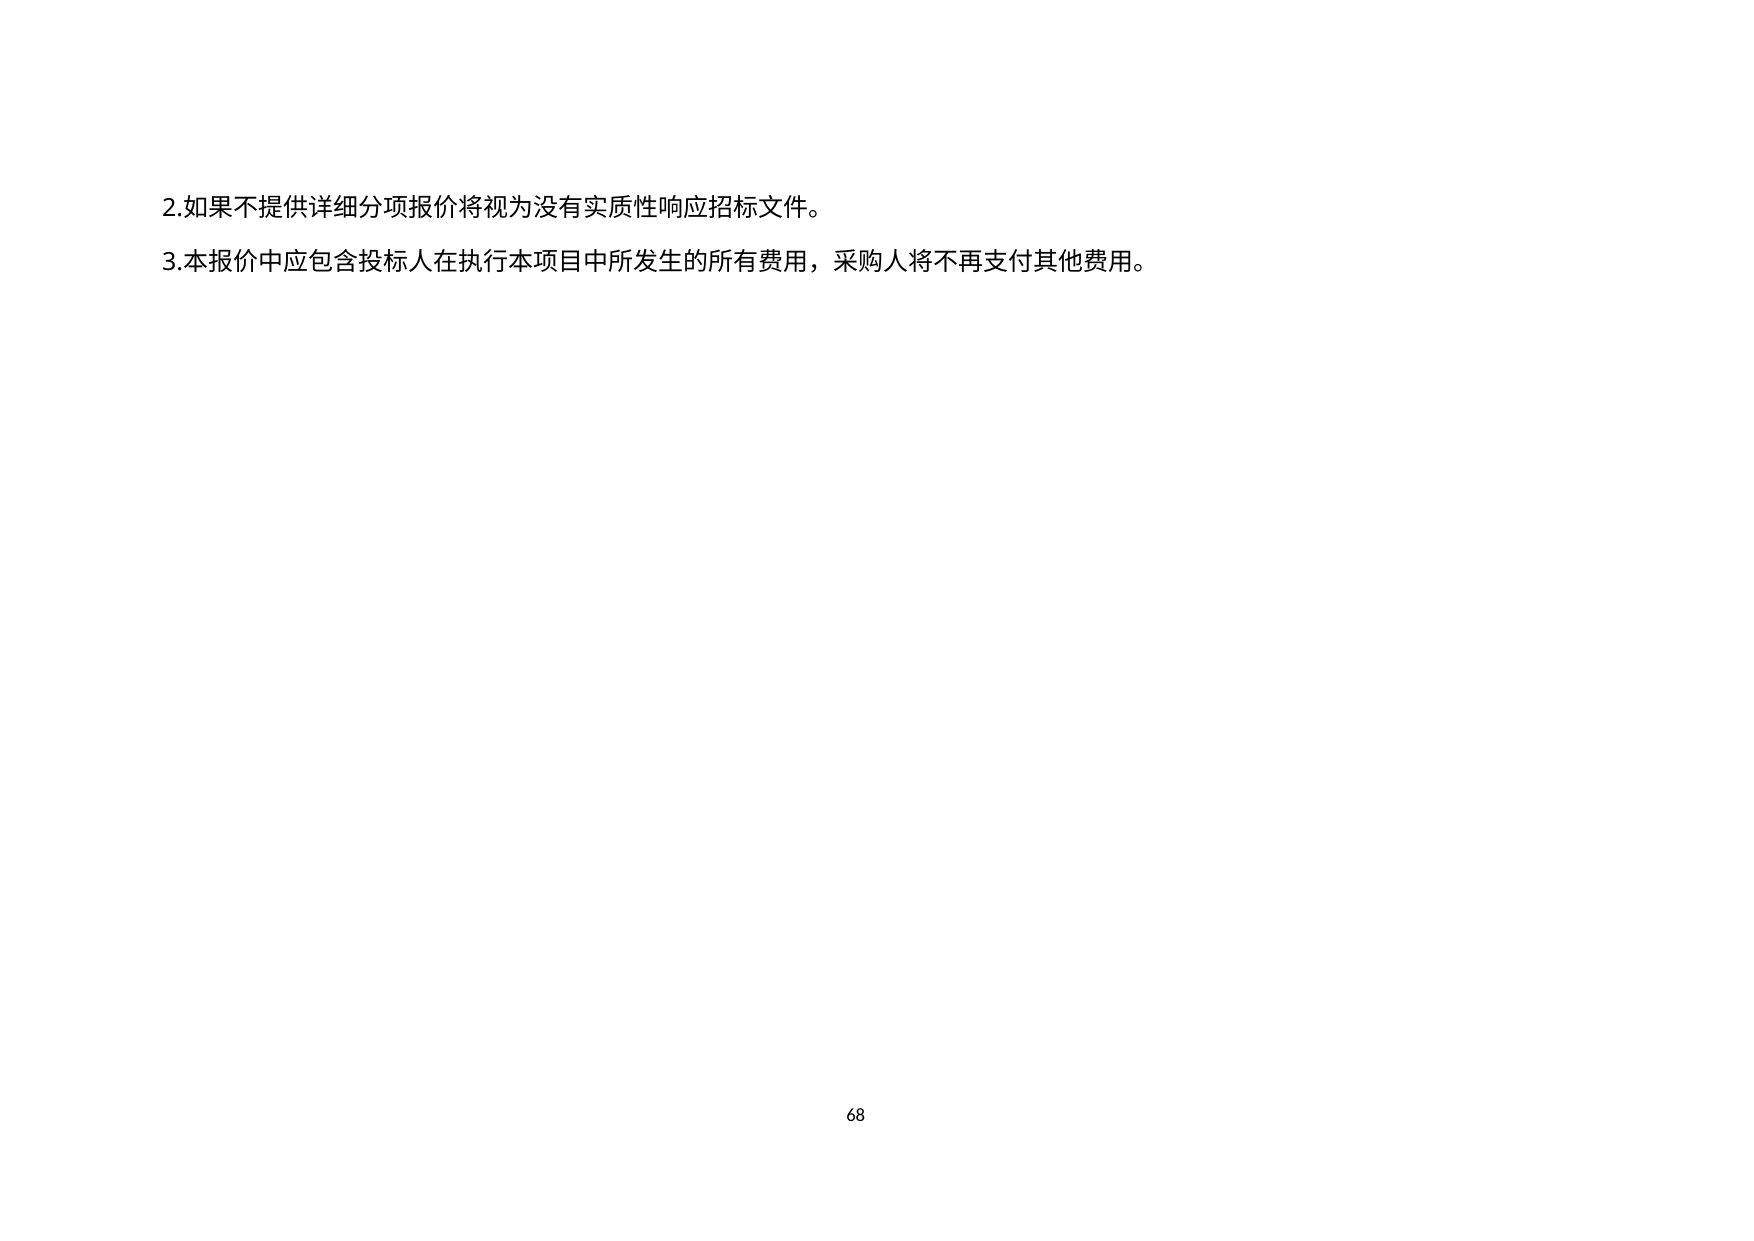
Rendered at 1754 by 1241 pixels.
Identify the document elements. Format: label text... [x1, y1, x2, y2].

text 2.如果不提供详细分项报价将视为没有实质性响应招标文件。 [87, 187, 1624, 223]
text 3.本报价中应包含投标人在执行本项目中所发生的所有费用，采购人将不再支付其他费用。 [87, 242, 1624, 278]
